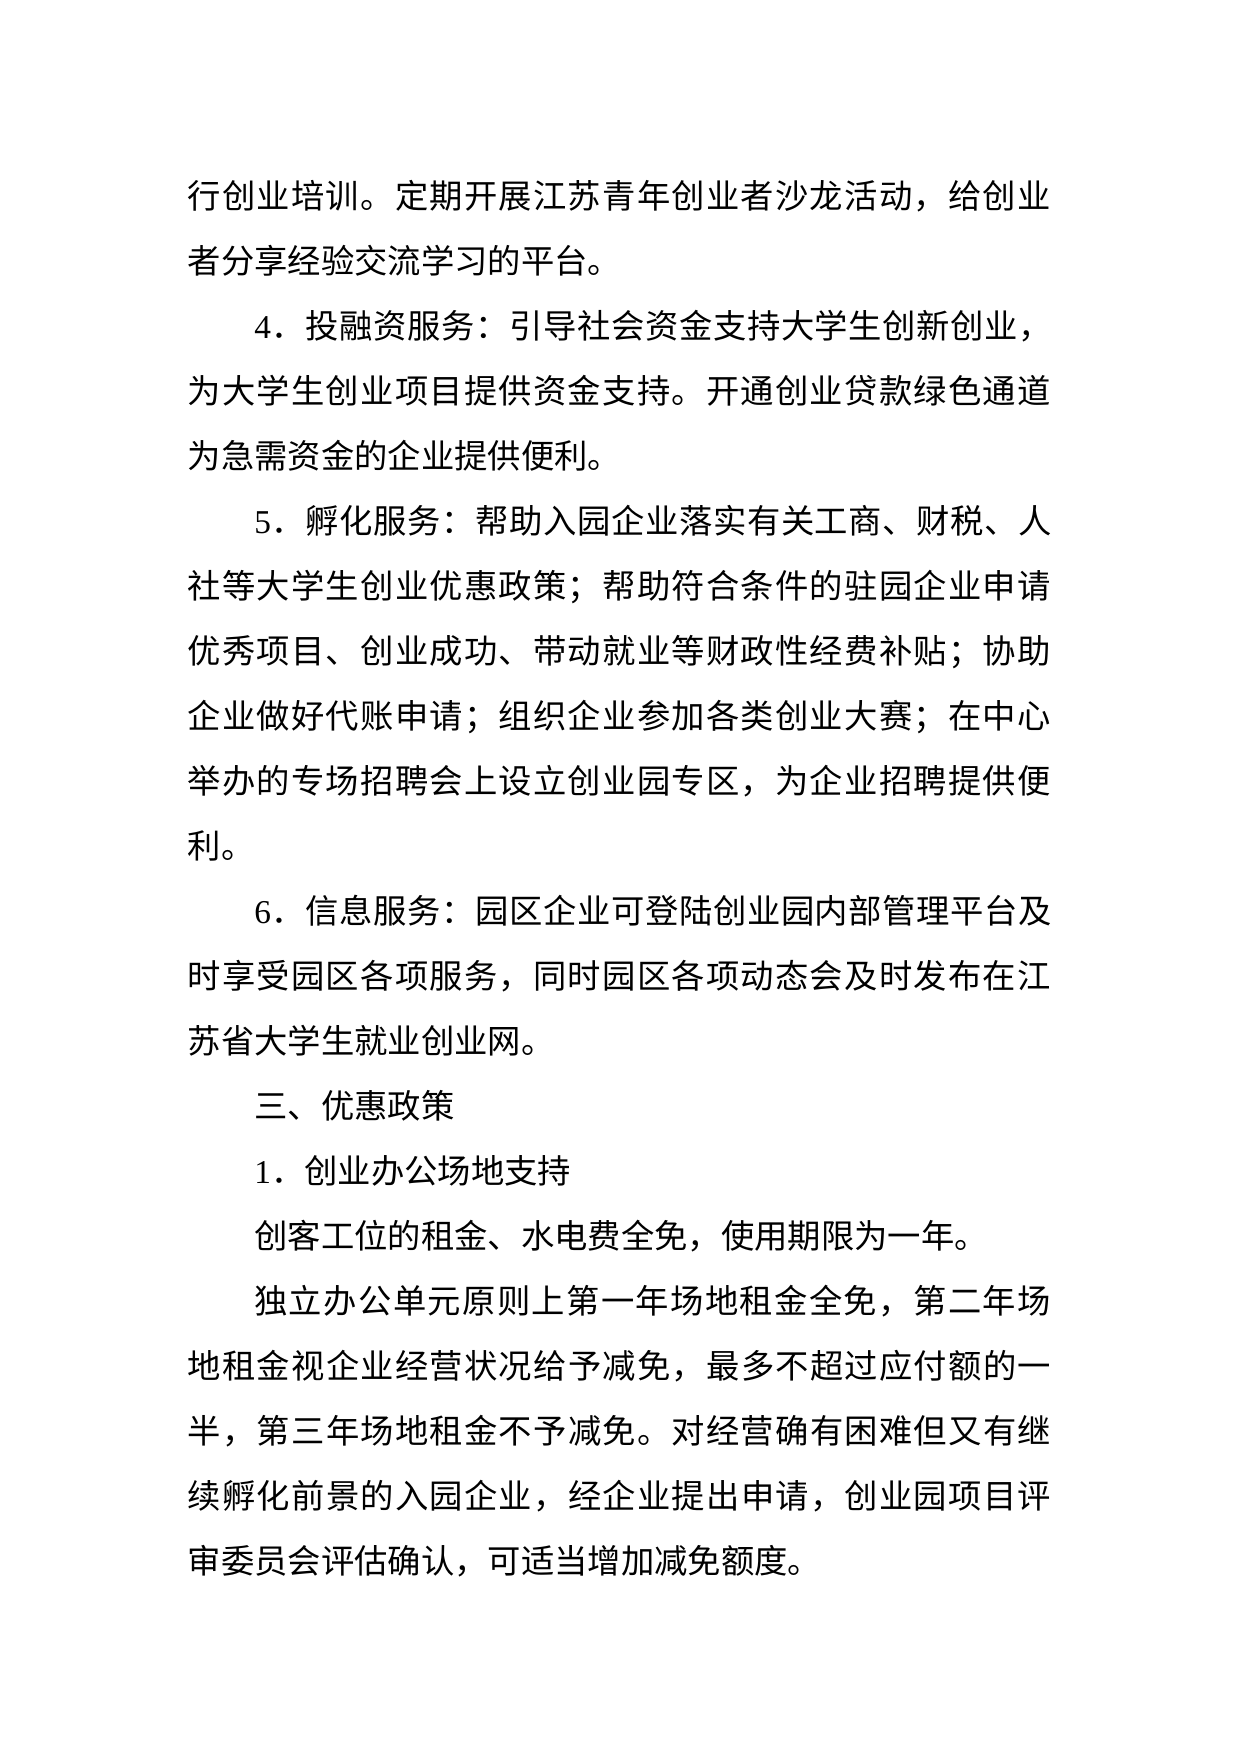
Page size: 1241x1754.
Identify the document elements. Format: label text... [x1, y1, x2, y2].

text 1．创业办公场地支持 [187, 1137, 1053, 1202]
text 独立办公单元原则上第一年场地租金全免，第二年场地租金视企业经营状况给予减免，最多不超过应付额的一半，第三年场地租金不予减免。对经营确有困难但又有继续孵化前景的入园企业，经企业提出申请，创业园项目评审委员会评估确认，可适当增加减免额度。 [187, 1267, 1053, 1592]
text 三、优惠政策 [187, 1072, 1053, 1137]
text 5．孵化服务：帮助入园企业落实有关工商、财税、人社等大学生创业优惠政策；帮助符合条件的驻园企业申请优秀项目、创业成功、带动就业等财政性经费补贴；协助企业做好代账申请；组织企业参加各类创业大赛；在中心举办的专场招聘会上设立创业园专区，为企业招聘提供便利。 [187, 487, 1053, 877]
text 4．投融资服务：引导社会资金支持大学生创新创业，为大学生创业项目提供资金支持。开通创业贷款绿色通道，为急需资金的企业提供便利。 [187, 292, 1053, 487]
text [187, 162, 1053, 292]
text 6．信息服务：园区企业可登陆创业园内部管理平台及时享受园区各项服务，同时园区各项动态会及时发布在江苏省大学生就业创业网。 [187, 877, 1053, 1072]
text 创客工位的租金、水电费全免，使用期限为一年。 [187, 1202, 1053, 1267]
